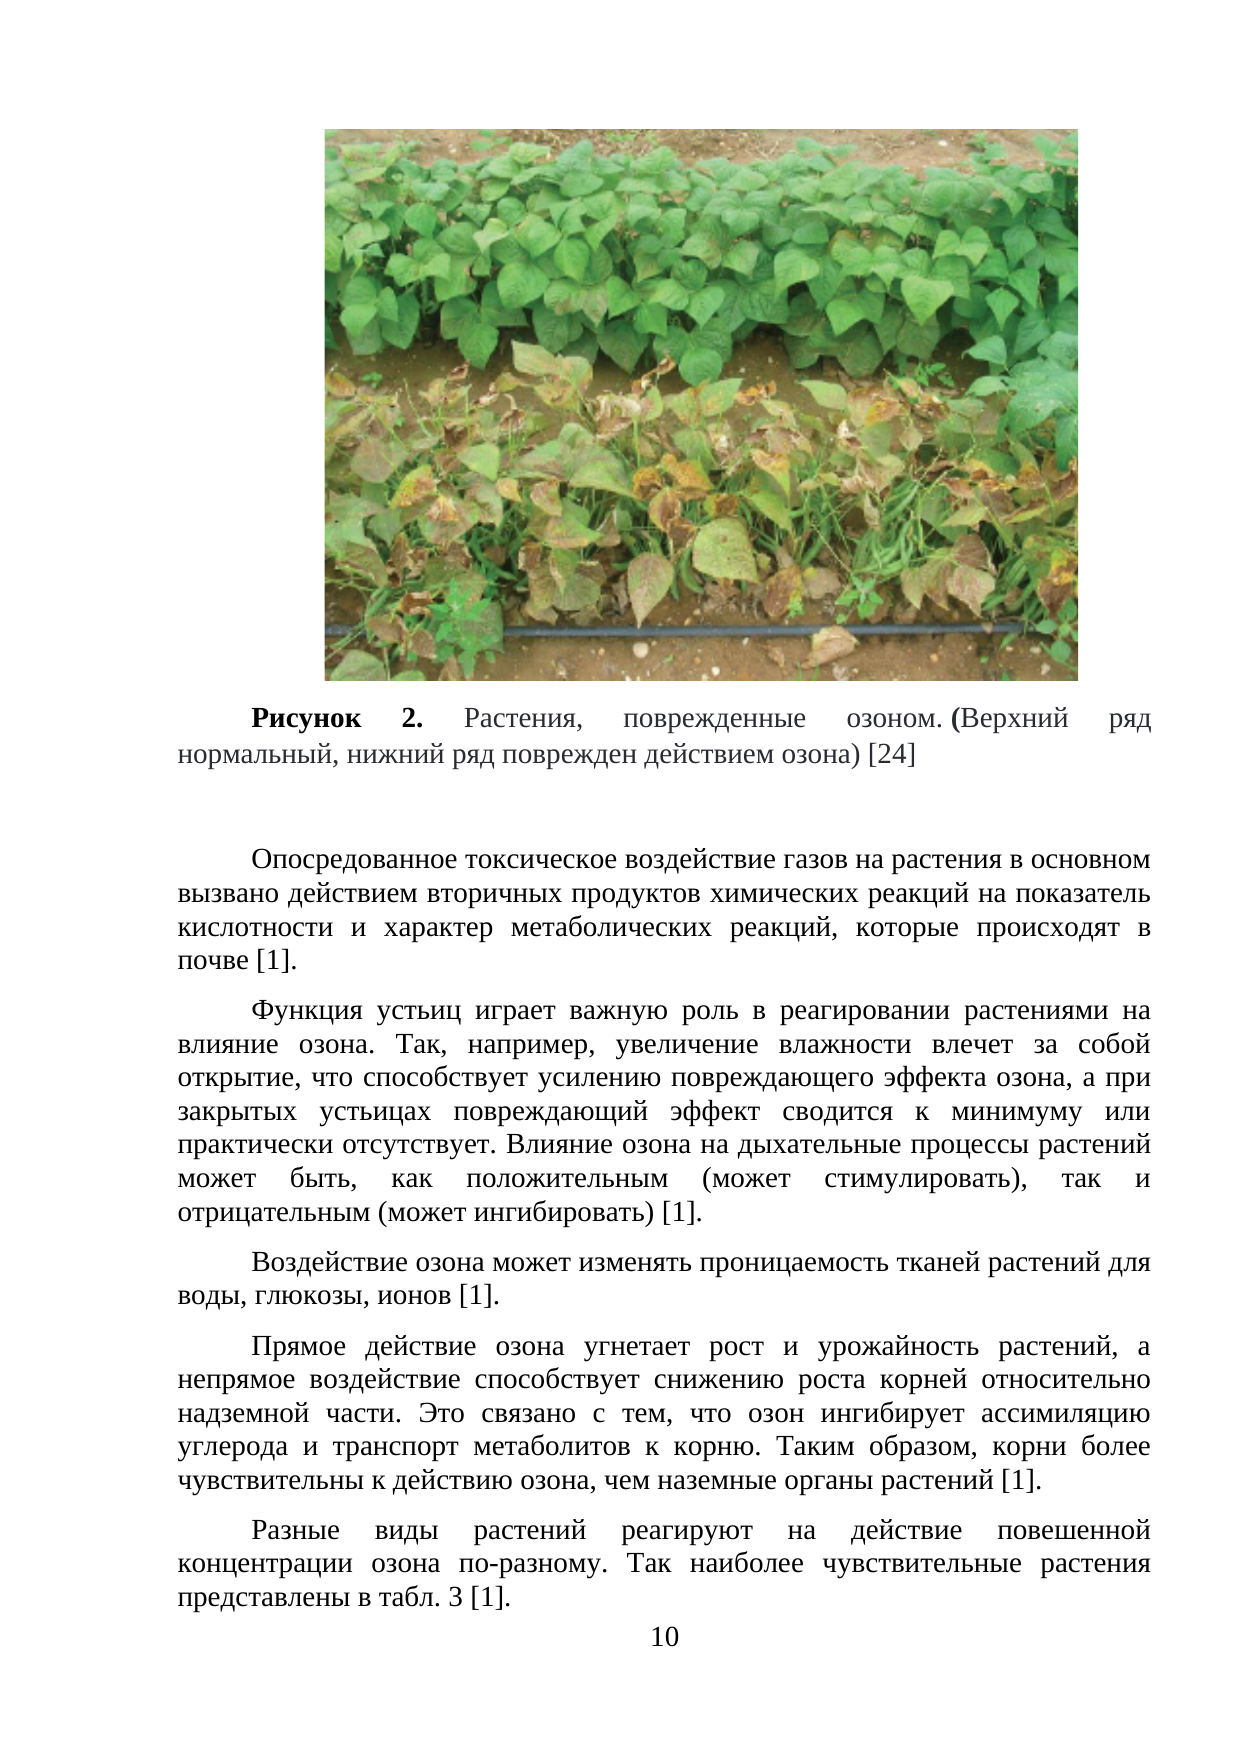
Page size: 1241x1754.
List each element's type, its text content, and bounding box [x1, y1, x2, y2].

text Прямое действие озона угнетает рост и урожайность растений, а непрямое воздействие способствует снижению роста корней относительно надземной части. Это связано с тем, что озон ингибирует ассимиляцию углерода и транспорт метаболитов к корню. Таким образом, корни более чувствительны к действию озона, чем наземные органы растений [1]. [177, 1328, 1152, 1495]
text Воздействие озона может изменять проницаемость тканей растений для воды, глюкозы, ионов [1]. [177, 1244, 1152, 1311]
picture [324, 129, 1079, 681]
text Разные виды растений реагируют на действие повешенной концентрации озона по-разному. Так наиболее чувствительные растения представлены в табл. 3 [1]. [177, 1512, 1152, 1613]
text Рисунок 2. Растения, поврежденные озоном. (Верхний ряд нормальный, нижний ряд поврежден действием озона) [24] [177, 700, 1152, 769]
text Функция устьиц играет важную роль в реагировании растениями на влияние озона. Так, например, увеличение влажности влечет за собой открытие, что способствует усилению повреждающего эффекта озона, а при закрытых устьицах повреждающий эффект сводится к минимуму или практически отсутствует. Влияние озона на дыхательные процессы растений может быть, как положительным (может стимулировать), так и отрицательным (может ингибировать) [1]. [177, 992, 1152, 1227]
text Опосредованное токсическое воздействие газов на растения в основном вызвано действием вторичных продуктов химических реакций на показатель кислотности и характер метаболических реакций, которые происходят в почве [1]. [177, 842, 1152, 976]
